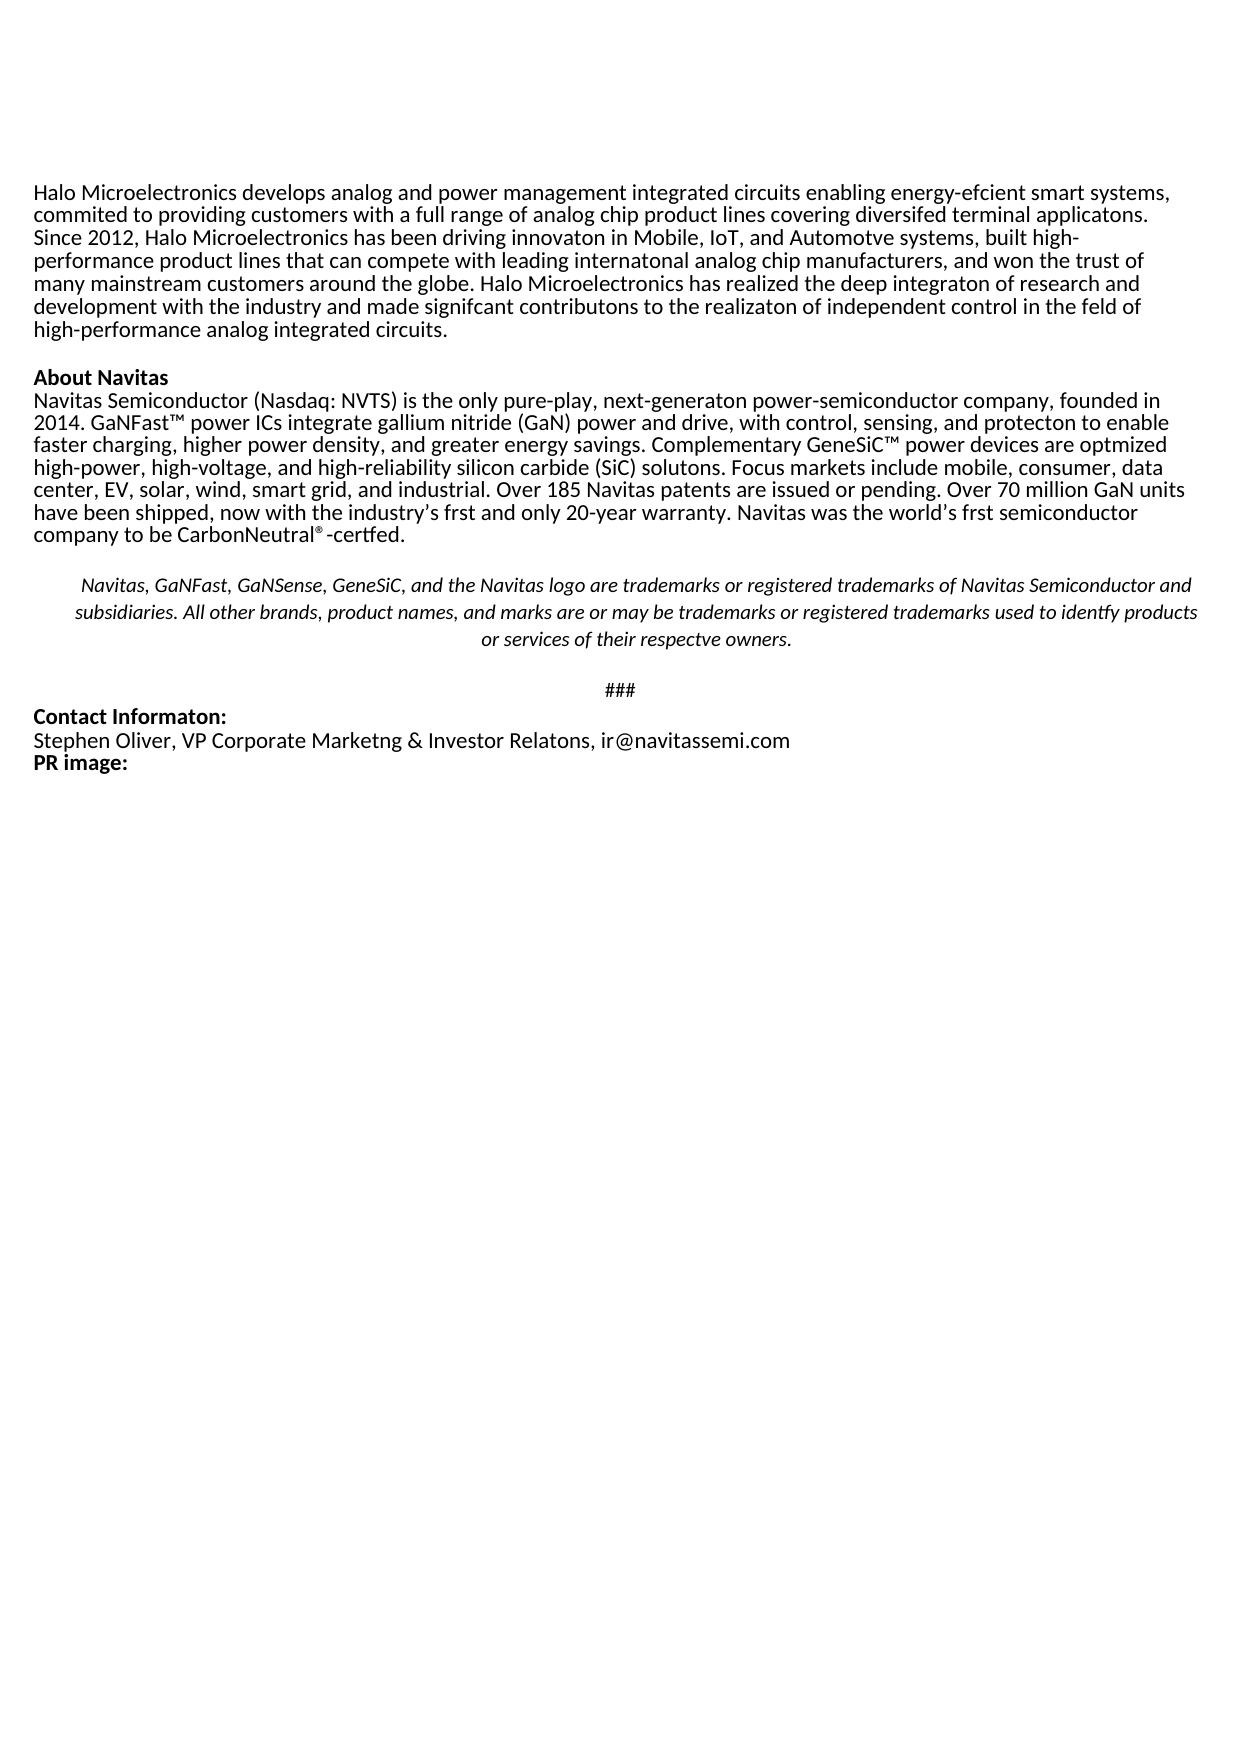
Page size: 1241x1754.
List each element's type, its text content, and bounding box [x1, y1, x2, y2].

text ### [33, 678, 1207, 703]
text Contact Informaton: [33, 703, 1203, 730]
text Stephen Oliver, VP Corporate Marketng & Investor Relatons, ir@navitassemi.com [33, 730, 1203, 753]
text Navitas, GaNFast, GaNSense, GeneSiC, and the Navitas logo are trademarks or registered trademarks of Navitas Semiconductor and subsidiaries. All other brands, product names, and marks are or may be trademarks or registered trademarks used to identfy products or services of their respectve owners. [71, 573, 1203, 651]
text Navitas Semiconductor (Nasdaq: NVTS) is the only pure-play, next-generaton power-semiconductor company, founded in 2014. GaNFast™ power ICs integrate gallium nitride (GaN) power and drive, with control, sensing, and protecton to enable faster charging, higher power density, and greater energy savings. Complementary GeneSiC™ power devices are optmized high-power, high-voltage, and high-reliability silicon carbide (SiC) solutons. Focus markets include mobile, consumer, data center, EV, solar, wind, smart grid, and industrial. Over 185 Navitas patents are issued or pending. Over 70 million GaN units have been shipped, now with the industry’s frst and only 20-year warranty. Navitas was the world’s frst semiconductor company to be CarbonNeutral®-certfed. [33, 391, 1197, 548]
text Halo Microelectronics develops analog and power management integrated circuits enabling energy-efcient smart systems, commited to providing customers with a full range of analog chip product lines covering diversifed terminal applicatons. Since 2012, Halo Microelectronics has been driving innovaton in Mobile, IoT, and Automotve systems, built high-performance product lines that can compete with leading internatonal analog chip manufacturers, and won the trust of many mainstream customers around the globe. Halo Microelectronics has realized the deep integraton of research and development with the industry and made signifcant contributons to the realizaton of independent control in the feld of high-performance analog integrated circuits. [33, 182, 1186, 343]
text PR image: [33, 753, 1203, 775]
text About Navitas [33, 363, 1203, 391]
